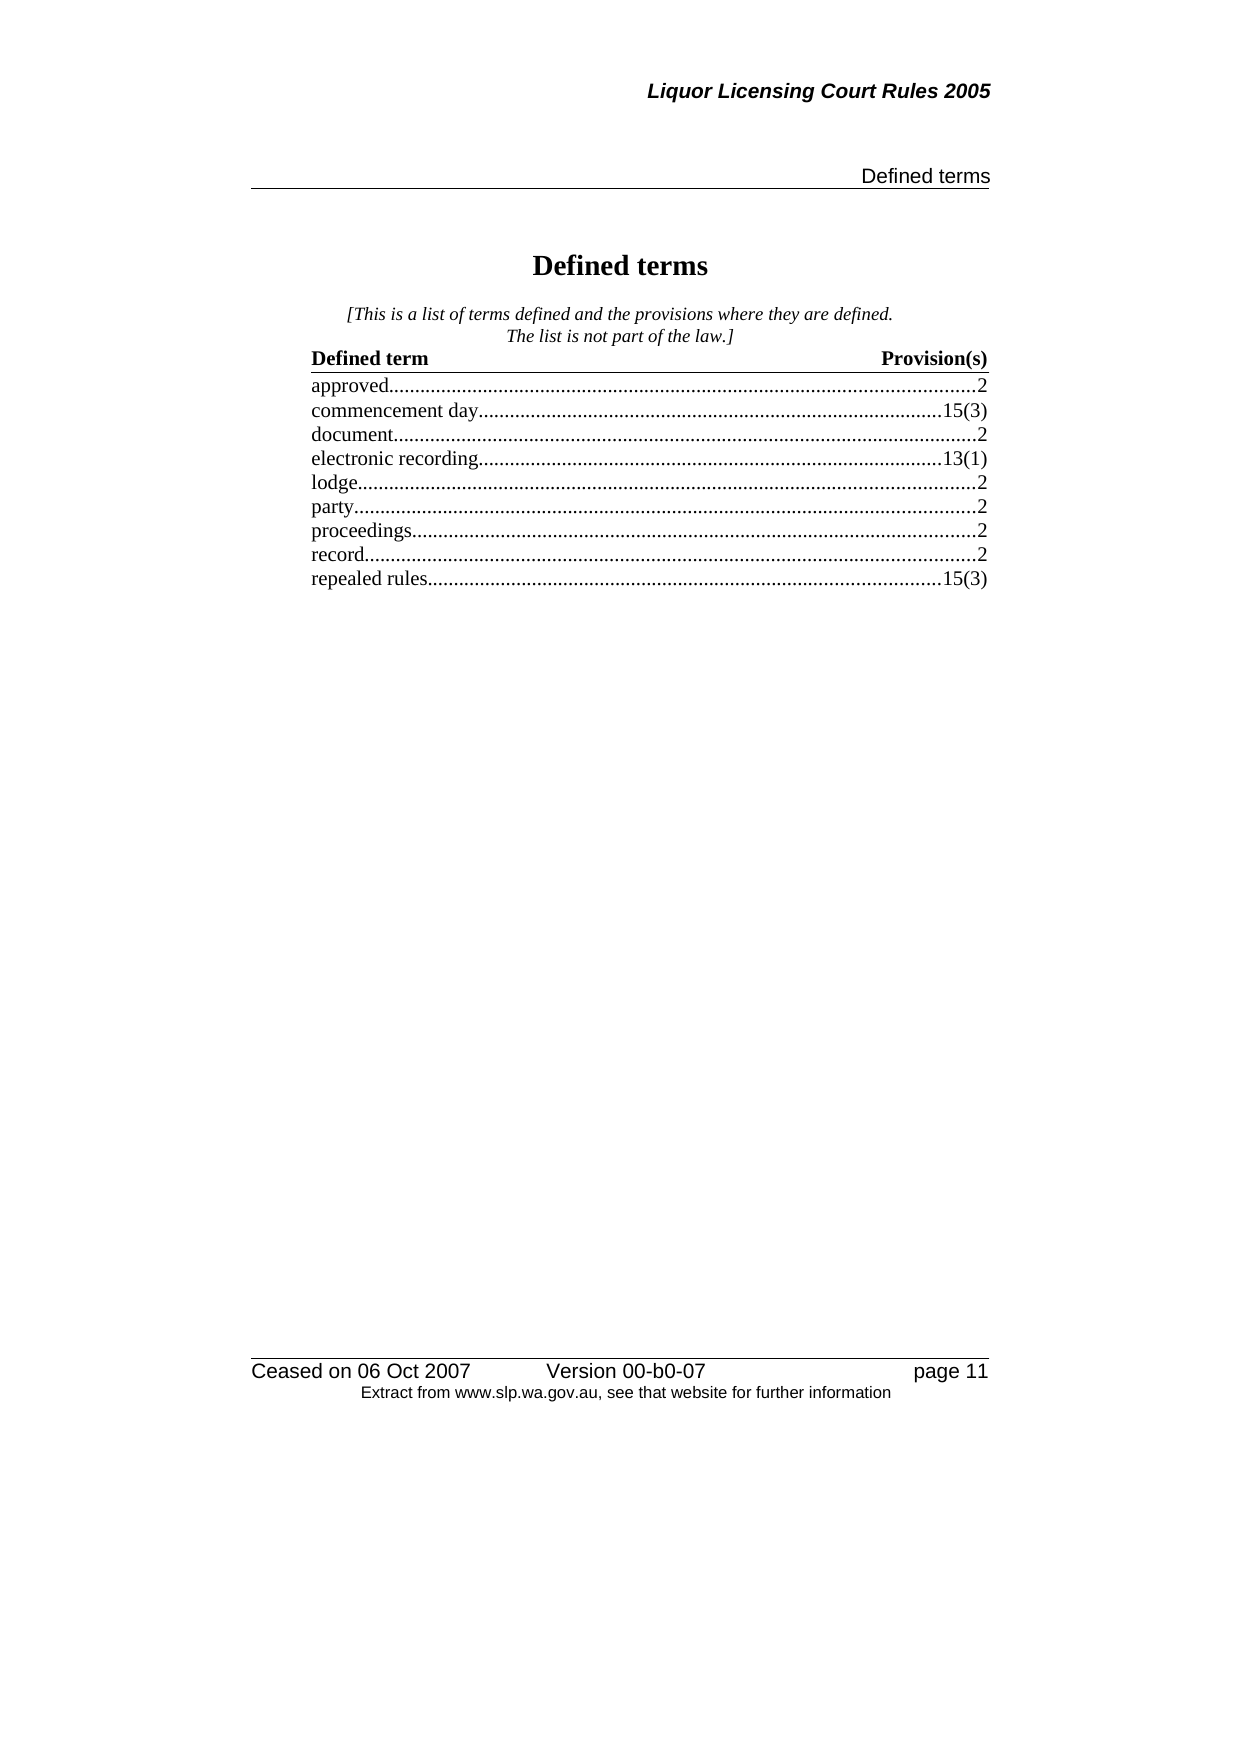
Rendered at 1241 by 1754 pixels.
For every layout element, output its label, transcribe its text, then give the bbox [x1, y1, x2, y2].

text [This is a list of terms defined and the provisions where they are defined. The list is not part of the law.] [339, 303, 901, 346]
text repealed rules 15(3) [311, 566, 929, 590]
text approved 2 [311, 373, 929, 397]
text proceedings 2 [311, 518, 929, 542]
text commencement day 15(3) [311, 397, 929, 422]
text electronic recording 13(1) [311, 446, 929, 470]
text party 2 [311, 494, 929, 518]
text Defined term Provision(s) [311, 346, 989, 372]
text lodge 2 [311, 470, 929, 494]
subtitle Defined terms [251, 248, 989, 282]
text record 2 [311, 542, 929, 566]
text document 2 [311, 422, 929, 446]
